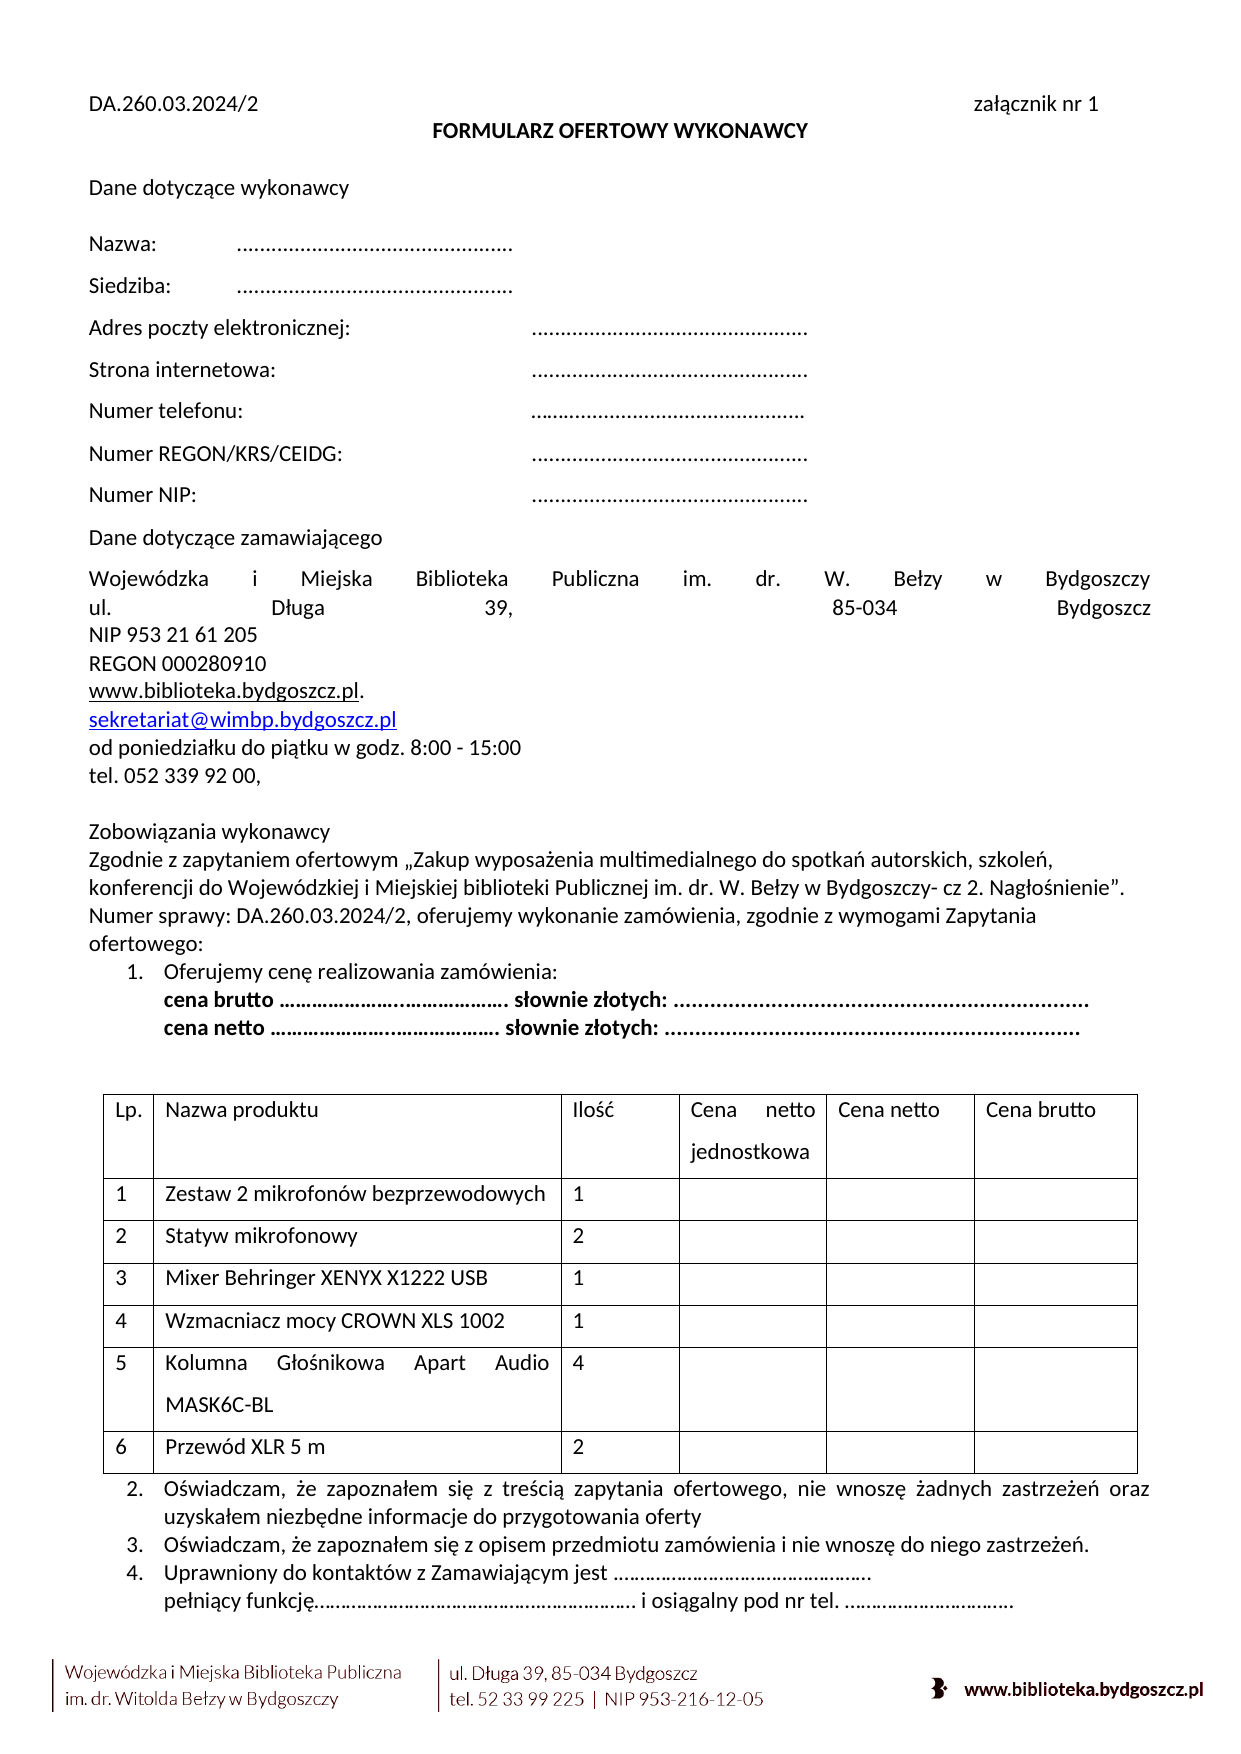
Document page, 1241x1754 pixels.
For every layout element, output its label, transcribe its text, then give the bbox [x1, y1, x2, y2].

table_cell 2 [562, 1221, 679, 1262]
table_cell Mixer Behringer XENYX X1222 USB [154, 1264, 561, 1305]
table_header Lp. [104, 1095, 153, 1178]
table_cell 4 [104, 1306, 153, 1347]
table_cell [680, 1432, 826, 1473]
table_cell [680, 1306, 826, 1347]
table_cell Kolumna Głośnikowa Apart Audio MASK6C-BL [154, 1348, 561, 1431]
table_header Cena brutto [975, 1095, 1137, 1178]
table_cell [975, 1432, 1137, 1473]
table_cell [827, 1306, 974, 1347]
list Uprawniony do kontaktów z Zamawiającym jest .………………………………………… [126, 1558, 1152, 1586]
table_cell [975, 1348, 1137, 1431]
text Zgodnie z zapytaniem ofertowym „Zakup wyposażenia multimedialnego do spotkań autorskich, szkoleń, konferencji do Wojewódzkiej i Miejskiej biblioteki Publicznej im. dr. W. Bełzy w Bydgoszczy- cz 2. Nagłośnienie”. Numer sprawy: DA.260.03.2024/2, oferujemy wykonanie zamówienia, zgodnie z wymogami Zapytania ofertowego: [89, 845, 1152, 957]
text od poniedziałku do piątku w godz. 8:00 - 15:00 [89, 733, 1152, 761]
table_cell 6 [104, 1432, 153, 1473]
table_cell [680, 1221, 826, 1262]
list Oświadczam, że zapoznałem się z opisem przedmiotu zamówienia i nie wnoszę do niego zastrzeżeń. [126, 1530, 1152, 1558]
table_cell 3 [104, 1264, 153, 1305]
table_cell Zestaw 2 mikrofonów bezprzewodowych [154, 1179, 561, 1220]
table_cell [975, 1264, 1137, 1305]
text REGON 000280910 [89, 649, 1152, 677]
table_cell [827, 1179, 974, 1220]
table_cell [680, 1264, 826, 1305]
table_cell 4 [562, 1348, 679, 1431]
table_cell [680, 1348, 826, 1431]
text DA.260.03.2024/2 załącznik nr 1 [89, 89, 1152, 117]
text cena brutto …………………..………………. słownie złotych: .................................................................... [164, 985, 1152, 1013]
text Zobowiązania wykonawcy [89, 817, 1152, 845]
table_cell [680, 1179, 826, 1220]
text www.biblioteka.bydgoszcz.pl. [89, 677, 1152, 705]
list Oświadczam, że zapoznałem się z treścią zapytania ofertowego, nie wnoszę żadnych zastrzeżeń oraz uzyskałem niezbędne informacje do przygotowania oferty [126, 1474, 1152, 1530]
table_cell 1 [562, 1179, 679, 1220]
text Wojewódzka i Miejska Biblioteka Publiczna im. dr. W. Bełzy w Bydgoszczy ul. Długa 39, 85-034 Bydgoszcz NIP 953 21 61 205 [89, 564, 1152, 649]
table_cell Statyw mikrofonowy [154, 1221, 561, 1262]
table_cell Przewód XLR 5 m [154, 1432, 561, 1473]
table_cell [827, 1221, 974, 1262]
table_cell Wzmacniacz mocy CROWN XLS 1002 [154, 1306, 561, 1347]
table_cell [827, 1348, 974, 1431]
text sekretariat@wimbp.bydgoszcz.pl [89, 705, 1152, 733]
table_cell 2 [562, 1432, 679, 1473]
table_header Nazwa produktu [154, 1095, 561, 1178]
table_header Ilość [562, 1095, 679, 1178]
text tel. 052 339 92 00, [89, 761, 1152, 789]
table_header Cena netto [827, 1095, 974, 1178]
text Dane dotyczące wykonawcy [89, 173, 1152, 201]
table_cell 1 [562, 1306, 679, 1347]
table_cell [827, 1432, 974, 1473]
picture [32, 1652, 1223, 1712]
text cena netto …………………..………………. słownie złotych: .................................................................... [164, 1013, 1152, 1041]
text FORMULARZ OFERTOWY WYKONAWCY [89, 117, 1152, 145]
list pełniący funkcję…………………………………….……………… i osiągalny pod nr tel. ………………………….. [164, 1586, 1152, 1614]
table_cell 2 [104, 1221, 153, 1262]
table_cell [975, 1221, 1137, 1262]
table_cell [827, 1264, 974, 1305]
table_cell 5 [104, 1348, 153, 1431]
table_cell 1 [562, 1264, 679, 1305]
table_cell 1 [104, 1179, 153, 1220]
list Oferujemy cenę realizowania zamówienia: [126, 957, 1152, 985]
table_header Cena netto jednostkowa [680, 1095, 826, 1178]
text Nazwa: ................................................ Siedziba: ................................................ Adres poczty elektronicznej: ................................................ Strona internetowa: ................................................ Numer telefonu: …….......................................... Numer REGON/KRS/CEIDG: ................................................ Numer NIP: ................................................ Dane dotyczące zamawiającego [89, 229, 1152, 551]
table_cell [975, 1306, 1137, 1347]
table_cell [975, 1179, 1137, 1220]
